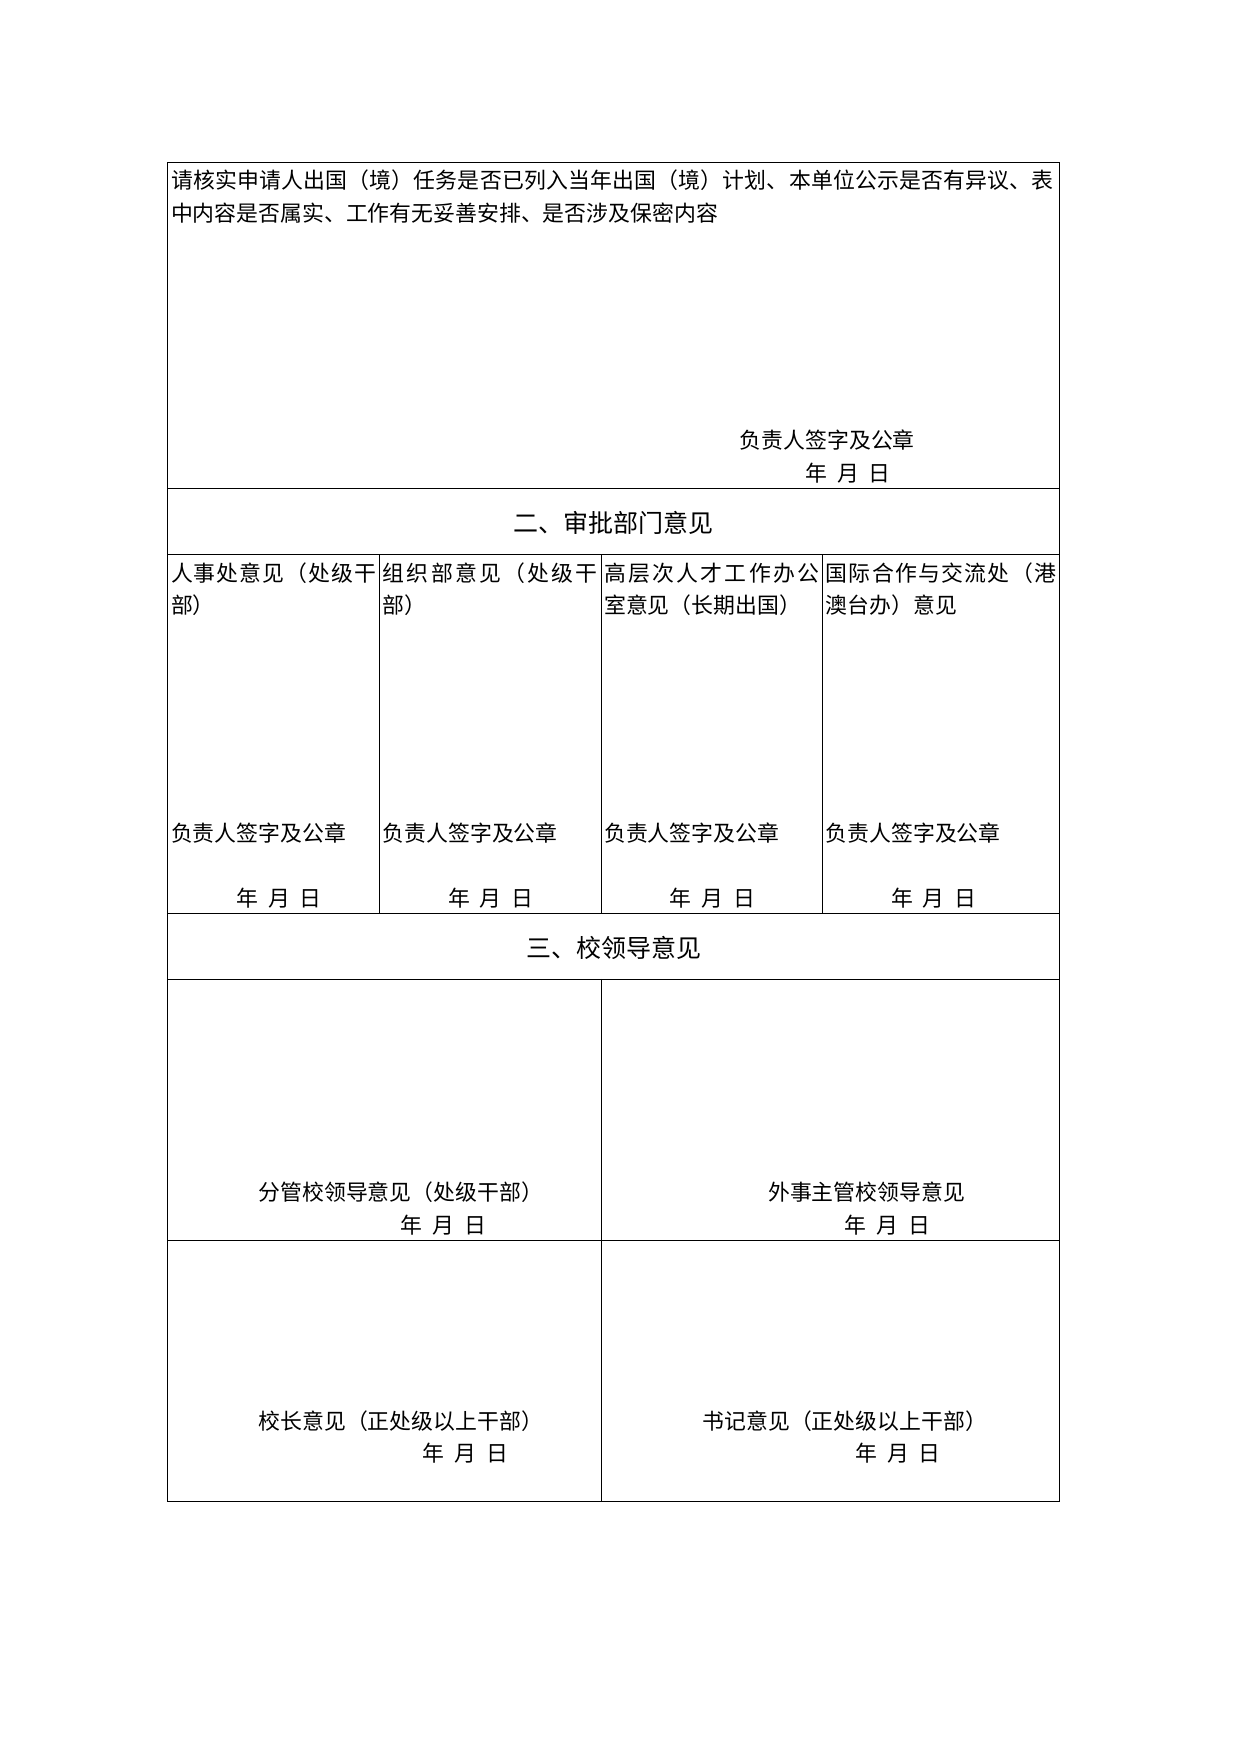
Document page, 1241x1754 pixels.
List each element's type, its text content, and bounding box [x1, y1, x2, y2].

table_cell 分管校领导意见（处级干部） 年 月 日 [168, 980, 601, 1240]
table_cell 二、审批部门意见 [168, 489, 1059, 554]
table_cell 国际合作与交流处（港澳台办）意见 负责人签字及公章 年 月 日 [823, 555, 1059, 913]
table_cell 人事处意见（处级干部） 负责人签字及公章 年 月 日 [168, 555, 379, 913]
table_cell 外事主管校领导意见 年 月 日 [602, 980, 1059, 1240]
table_cell 高层次人才工作办公室意见（长期出国） 负责人签字及公章 年 月 日 [602, 555, 822, 913]
table_cell 组织部意见（处级干部） 负责人签字及公章 年 月 日 [380, 555, 601, 913]
table_cell 三、校领导意见 [168, 914, 1059, 979]
table_cell 校长意见（正处级以上干部） 年 月 日 [168, 1241, 601, 1501]
table_cell 书记意见（正处级以上干部） 年 月 日 [602, 1241, 1059, 1501]
table_cell 请核实申请人出国（境）任务是否已列入当年出国（境）计划、本单位公示是否有异议、表中内容是否属实、工作有无妥善安排、是否涉及保密内容 负责人签字及公章 年 月 日 [168, 163, 1059, 488]
